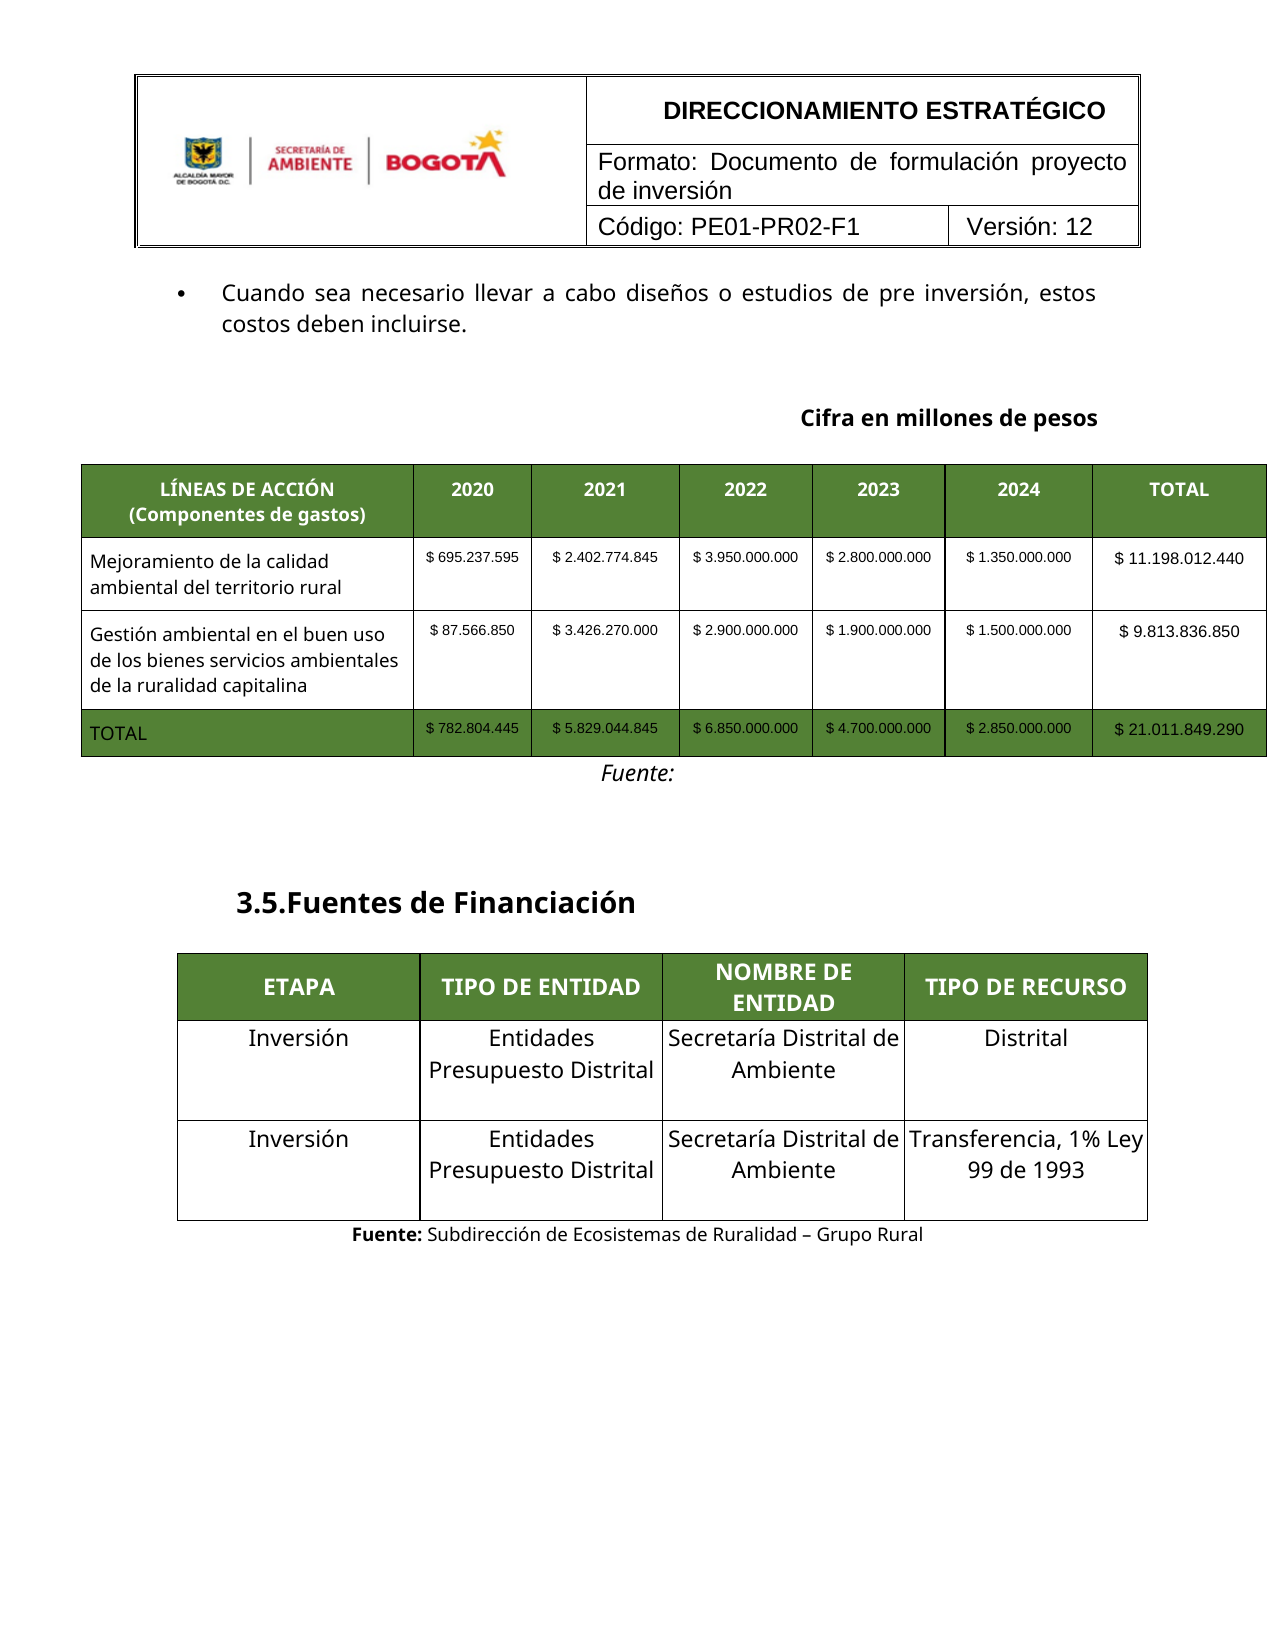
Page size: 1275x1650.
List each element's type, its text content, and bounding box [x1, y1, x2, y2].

table_cell Secretaría Distrital de Ambiente [663, 1121, 904, 1220]
table_cell Inversión [178, 1121, 419, 1220]
text Fuente: [177, 757, 1098, 788]
table_cell $ 2.800.000.000 [813, 538, 944, 610]
table_header TIPO DE ENTIDAD [421, 954, 662, 1020]
table_cell $ 87.566.850 [414, 611, 531, 709]
table_cell $ 2.850.000.000 [946, 710, 1092, 756]
table_cell $ 4.700.000.000 [813, 710, 944, 756]
table_cell Transferencia, 1% Ley 99 de 1993 [905, 1121, 1147, 1220]
text Cifra en millones de pesos [236, 402, 1098, 433]
table_cell $ 2.402.774.845 [532, 538, 679, 610]
table_cell Gestión ambiental en el buen uso de los bienes servicios ambientales de la ruralidad capitalina [82, 611, 413, 709]
table_header 2020 [414, 465, 531, 537]
table_cell TOTAL [82, 710, 413, 756]
table_cell $ 5.829.044.845 [532, 710, 679, 756]
table_cell $ 3.950.000.000 [680, 538, 812, 610]
list Cuando sea necesario llevar a cabo diseños o estudios de pre inversión, estos costos deben incluirse. [177, 277, 1098, 339]
table_cell $ 1.350.000.000 [946, 538, 1092, 610]
table_cell Distrital [905, 1021, 1147, 1120]
table_cell Entidades Presupuesto Distrital [421, 1121, 662, 1220]
table_cell $ 1.900.000.000 [813, 611, 944, 709]
table_cell $ 695.237.595 [414, 538, 531, 610]
table_header 2021 [532, 465, 679, 537]
table_cell $ 3.426.270.000 [532, 611, 679, 709]
table_header LÍNEAS DE ACCIÓN (Componentes de gastos) [82, 465, 413, 537]
table_cell $ 9.813.836.850 [1093, 611, 1266, 709]
table_header 2023 [813, 465, 944, 537]
list Fuentes de Financiación [236, 882, 1098, 922]
table_header NOMBRE DE ENTIDAD [663, 954, 904, 1020]
table_header TOTAL [1093, 465, 1266, 537]
table_cell Secretaría Distrital de Ambiente [663, 1021, 904, 1120]
text Fuente: Subdirección de Ecosistemas de Ruralidad – Grupo Rural [177, 1221, 1098, 1247]
table_header ETAPA [178, 954, 419, 1020]
table_header 2022 [680, 465, 812, 537]
table_cell Mejoramiento de la calidad ambiental del territorio rural [82, 538, 413, 610]
table_header TIPO DE RECURSO [905, 954, 1147, 1020]
table_cell Inversión [178, 1021, 419, 1120]
table_cell $ 2.900.000.000 [680, 611, 812, 709]
table_cell $ 11.198.012.440 [1093, 538, 1266, 610]
table_cell $ 6.850.000.000 [680, 710, 812, 756]
picture [147, 102, 538, 219]
table_cell $ 782.804.445 [414, 710, 531, 756]
table_header 2024 [946, 465, 1092, 537]
table_cell $ 21.011.849.290 [1093, 710, 1266, 756]
table_cell $ 1.500.000.000 [946, 611, 1092, 709]
table_cell Entidades Presupuesto Distrital [421, 1021, 662, 1120]
